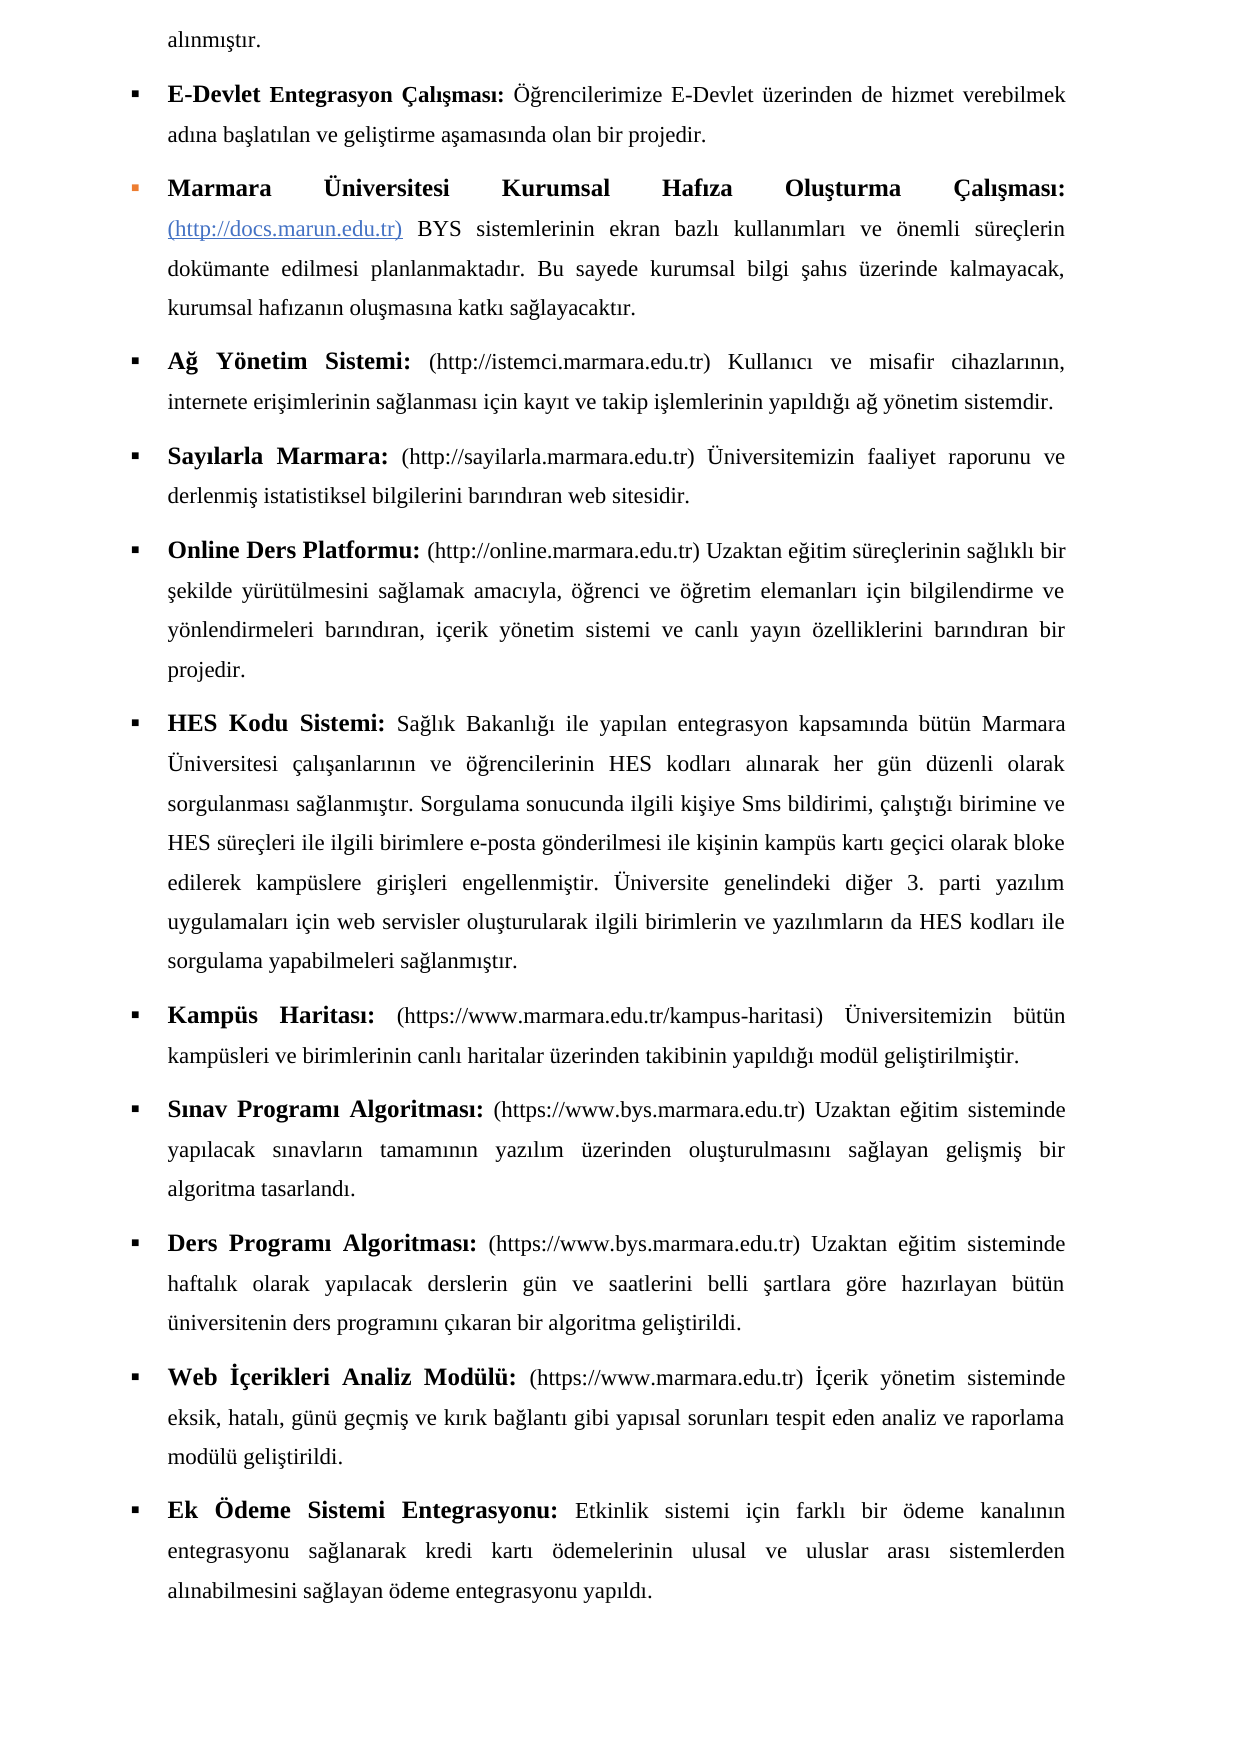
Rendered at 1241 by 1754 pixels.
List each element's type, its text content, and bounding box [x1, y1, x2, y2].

list E-Devlet Entegrasyon Çalışması: Öğrencilerimize E-Devlet üzerinden de hizmet verebilmek adına başlatılan ve geliştirme aşamasında olan bir projedir. [130, 79, 1066, 147]
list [130, 27, 1066, 53]
list Marmara Üniversitesi Kurumsal Hafıza Oluşturma Çalışması: (http://docs.marun.edu.tr) BYS sistemlerinin ekran bazlı kullanımları ve önemli süreçlerin dokümante edilmesi planlanmaktadır. Bu sayede kurumsal bilgi şahıs üzerinde kalmayacak, kurumsal hafızanın oluşmasına katkı sağlayacaktır. [130, 173, 1066, 320]
list Ağ Yönetim Sistemi: (http://istemci.marmara.edu.tr) Kullanıcı ve misafir cihazlarının, internete erişimlerinin sağlanması için kayıt ve takip işlemlerinin yapıldığı ağ yönetim sistemdir. [130, 346, 1066, 415]
list Sınav Programı Algoritması: (https://www.bys.marmara.edu.tr) Uzaktan eğitim sisteminde yapılacak sınavların tamamının yazılım üzerinden oluşturulmasını sağlayan gelişmiş bir algoritma tasarlandı. [130, 1094, 1066, 1202]
list Ek Ödeme Sistemi Entegrasyonu: Etkinlik sistemi için farklı bir ödeme kanalının entegrasyonu sağlanarak kredi kartı ödemelerinin ulusal ve uluslar arası sistemlerden alınabilmesini sağlayan ödeme entegrasyonu yapıldı. [130, 1495, 1066, 1603]
list Web İçerikleri Analiz Modülü: (https://www.marmara.edu.tr) İçerik yönetim sisteminde eksik, hatalı, günü geçmiş ve kırık bağlantı gibi yapısal sorunları tespit eden analiz ve raporlama modülü geliştirildi. [130, 1362, 1066, 1469]
list HES Kodu Sistemi: Sağlık Bakanlığı ile yapılan entegrasyon kapsamında bütün Marmara Üniversitesi çalışanlarının ve öğrencilerinin HES kodları alınarak her gün düzenli olarak sorgulanması sağlanmıştır. Sorgulama sonucunda ilgili kişiye Sms bildirimi, çalıştığı birimine ve HES süreçleri ile ilgili birimlere e-posta gönderilmesi ile kişinin kampüs kartı geçici olarak bloke edilerek kampüslere girişleri engellenmiştir. Üniversite genelindeki diğer 3. parti yazılım uygulamaları için web servisler oluşturularak ilgili birimlerin ve yazılımların da HES kodları ile sorgulama yapabilmeleri sağlanmıştır. [130, 708, 1066, 974]
list Ders Programı Algoritması: (https://www.bys.marmara.edu.tr) Uzaktan eğitim sisteminde haftalık olarak yapılacak derslerin gün ve saatlerini belli şartlara göre hazırlayan bütün üniversitenin ders programını çıkaran bir algoritma geliştirildi. [130, 1228, 1066, 1336]
list Sayılarla Marmara: (http://sayilarla.marmara.edu.tr) Üniversitemizin faaliyet raporunu ve derlenmiş istatistiksel bilgilerini barındıran web sitesidir. [130, 441, 1066, 509]
list Kampüs Haritası: (https://www.marmara.edu.tr/kampus-haritasi) Üniversitemizin bütün kampüsleri ve birimlerinin canlı haritalar üzerinden takibinin yapıldığı modül geliştirilmiştir. [130, 1000, 1066, 1068]
list Online Ders Platformu: (http://online.marmara.edu.tr) Uzaktan eğitim süreçlerinin sağlıklı bir şekilde yürütülmesini sağlamak amacıyla, öğrenci ve öğretim elemanları için bilgilendirme ve yönlendirmeleri barındıran, içerik yönetim sistemi ve canlı yayın özelliklerini barındıran bir projedir. [130, 535, 1066, 682]
